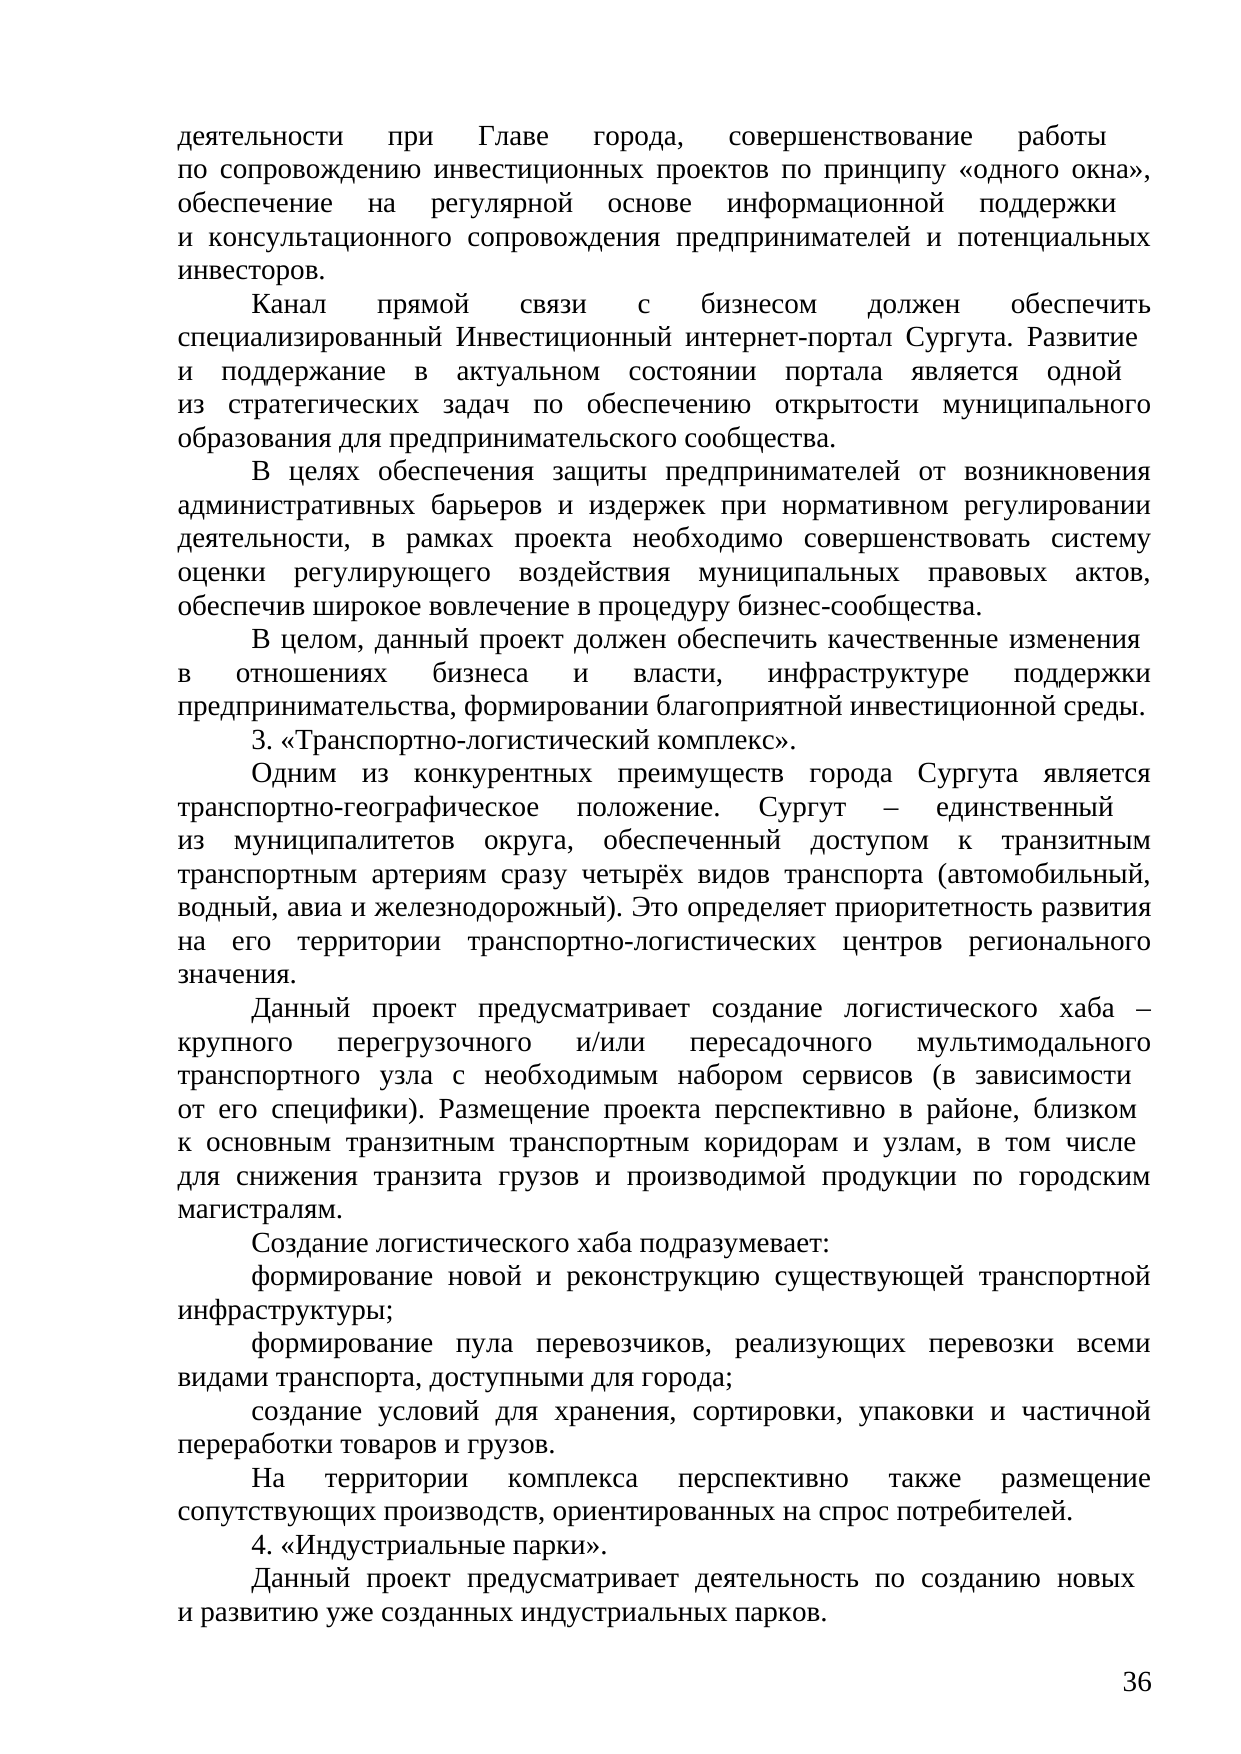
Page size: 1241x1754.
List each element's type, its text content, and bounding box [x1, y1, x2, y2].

text Данный проект предусматривает деятельность по созданию новых и развитию уже созданных индустриальных парков. [177, 1560, 1152, 1627]
text Данный проект предусматривает создание логистического хаба – крупного перегрузочного и/или пересадочного мультимодального транспортного узла с необходимым набором сервисов (в зависимости от его специфики). Размещение проекта перспективно в районе, близком к основным транзитным транспортным коридорам и узлам, в том числе для снижения транзита грузов и производимой продукции по городским магистралям. [177, 990, 1152, 1225]
text Создание логистического хаба подразумевает: [177, 1225, 1152, 1258]
text формирование новой и реконструкцию существующей транспортной инфраструктуры; [177, 1258, 1152, 1326]
text В целях обеспечения защиты предпринимателей от возникновения административных барьеров и издержек при нормативном регулировании деятельности, в рамках проекта необходимо совершенствовать систему оценки регулирующего воздействия муниципальных правовых актов, обеспечив широкое вовлечение в процедуру бизнес-сообщества. [177, 453, 1152, 621]
text Канал прямой связи с бизнесом должен обеспечить специализированный Инвестиционный интернет-портал Сургута. Развитие и поддержание в актуальном состоянии портала является одной из стратегических задач по обеспечению открытости муниципального образования для предпринимательского сообщества. [177, 286, 1152, 453]
text 3. «Транспортно-логистический комплекс». [177, 722, 1152, 755]
text формирование пула перевозчиков, реализующих перевозки всеми видами транспорта, доступными для города; [177, 1326, 1152, 1393]
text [177, 118, 1152, 286]
text В целом, данный проект должен обеспечить качественные изменения в отношениях бизнеса и власти, инфраструктуре поддержки предпринимательства, формировании благоприятной инвестиционной среды. [177, 621, 1152, 722]
text 4. «Индустриальные парки». [177, 1527, 1152, 1560]
text На территории комплекса перспективно также размещение сопутствующих производств, ориентированных на спрос потребителей. [177, 1460, 1152, 1527]
text создание условий для хранения, сортировки, упаковки и частичной переработки товаров и грузов. [177, 1393, 1152, 1460]
text Одним из конкурентных преимуществ города Сургута является транспортно-географическое положение. Сургут – единственный из муниципалитетов округа, обеспеченный доступом к транзитным транспортным артериям сразу четырёх видов транспорта (автомобильный, водный, авиа и железнодорожный). Это определяет приоритетность развития на его территории транспортно-логистических центров регионального значения. [177, 755, 1152, 990]
